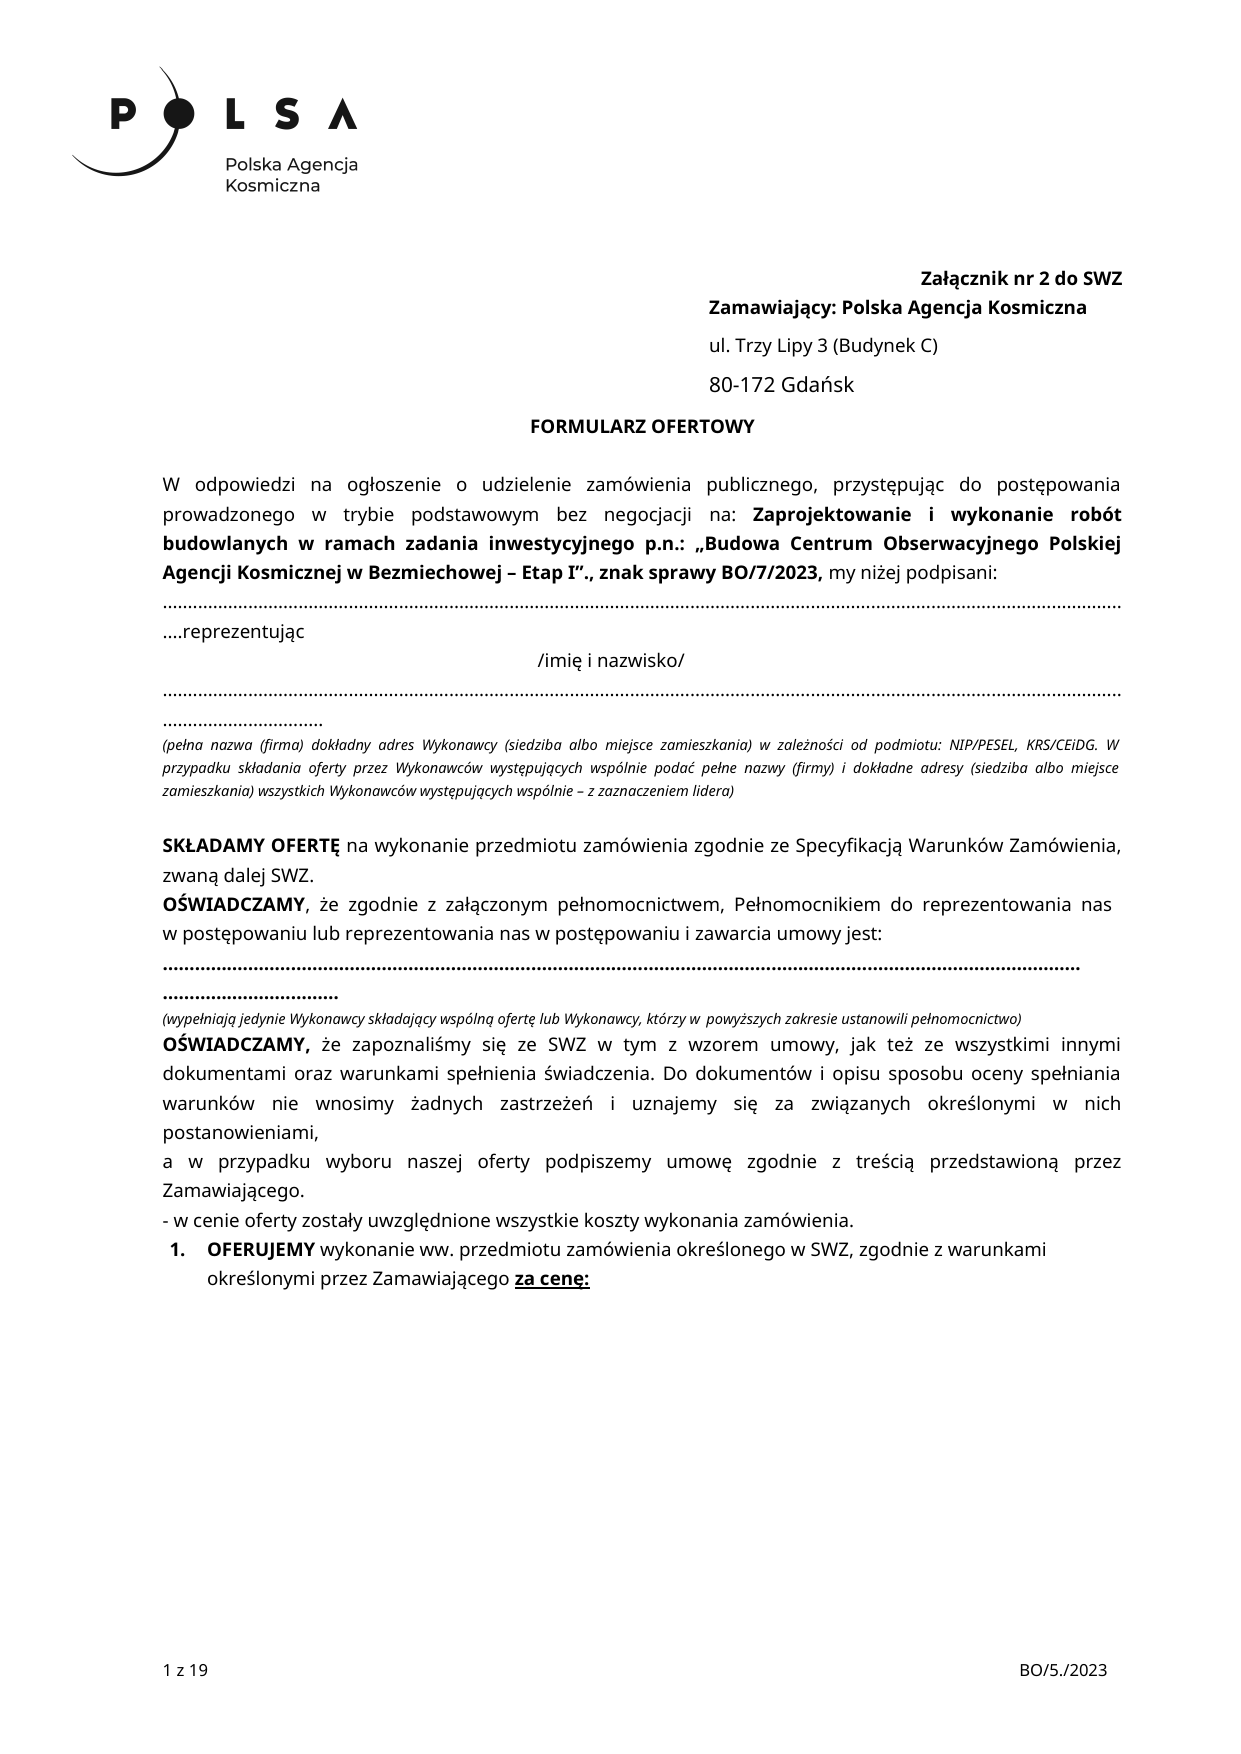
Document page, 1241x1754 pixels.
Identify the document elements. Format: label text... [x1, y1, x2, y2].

text OŚWIADCZAMY, że zgodnie z załączonym pełnomocnictwem, Pełnomocnikiem do reprezentowania nas w postępowaniu lub reprezentowania nas w postępowaniu i zawarcia umowy jest: [162, 891, 1122, 946]
text (wypełniają jedynie Wykonawcy składający wspólną ofertę lub Wykonawcy, którzy w powyższych zakresie ustanowili pełnomocnictwo) [162, 1008, 1122, 1028]
text /imię i nazwisko/ [462, 647, 1122, 673]
list 80-172 Gdańsk [709, 371, 1122, 399]
text W odpowiedzi na ogłoszenie o udzielenie zamówienia publicznego, przystępując do postępowania prowadzonego w trybie podstawowym bez negocjacji na: Zaprojektowanie i wykonanie robót budowlanych w ramach zadania inwestycyjnego p.n.: „Budowa Centrum Obserwacyjnego Polskiej Agencji Kosmicznej w Bezmiechowej – Etap I”., znak sprawy BO/7/2023, my niżej podpisani: [162, 472, 1122, 585]
text SKŁADAMY OFERTĘ na wykonanie przedmiotu zamówienia zgodnie ze Specyfikacją Warunków Zamówienia, zwaną dalej SWZ. [162, 833, 1122, 888]
text (pełna nazwa (firma) dokładny adres Wykonawcy (siedziba albo miejsce zamieszkania) w zależności od podmiotu: NIP/PESEL, KRS/CEiDG. W przypadku składania oferty przez Wykonawców występujących wspólnie podać pełne nazwy (firmy) i dokładne adresy (siedziba albo miejsce zamieszkania) wszystkich Wykonawców występujących wspólnie – z zaznaczeniem lidera) [162, 735, 1122, 801]
text FORMULARZ OFERTOWY [162, 413, 1122, 439]
text Zamawiający: Polska Agencja Kosmiczna [709, 294, 1122, 319]
list OFERUJEMY wykonanie ww. przedmiotu zamówienia określonego w SWZ, zgodnie z warunkami określonymi przez Zamawiającego za cenę: [169, 1236, 1122, 1291]
text ul. Trzy Lipy 3 (Budynek C) [709, 332, 1122, 358]
text ……………………………………………………………………………………………………………………………………………………….…………………………… [162, 950, 1122, 1005]
picture [0, 8, 1230, 194]
text Załącznik nr 2 do SWZ [162, 265, 1122, 290]
text ...................................................................................................................................................................................................reprezentując [162, 589, 1122, 643]
text ............................................................................................................................................................................................................................... [162, 677, 1122, 731]
text Oświadczamy, że zapoznaliśmy się ze SWZ w tym z wzorem umowy, jak też ze wszystkimi innymi dokumentami oraz warunkami spełnienia świadczenia. Do dokumentów i opisu sposobu oceny spełniania warunków nie wnosimy żadnych zastrzeżeń i uznajemy się za związanych określonymi w nich postanowieniami, a w przypadku wyboru naszej oferty podpiszemy umowę zgodnie z treścią przedstawioną przez Zamawiającego. [162, 1031, 1122, 1203]
text - w cenie oferty zostały uwzględnione wszystkie koszty wykonania zamówienia. [162, 1207, 1122, 1232]
